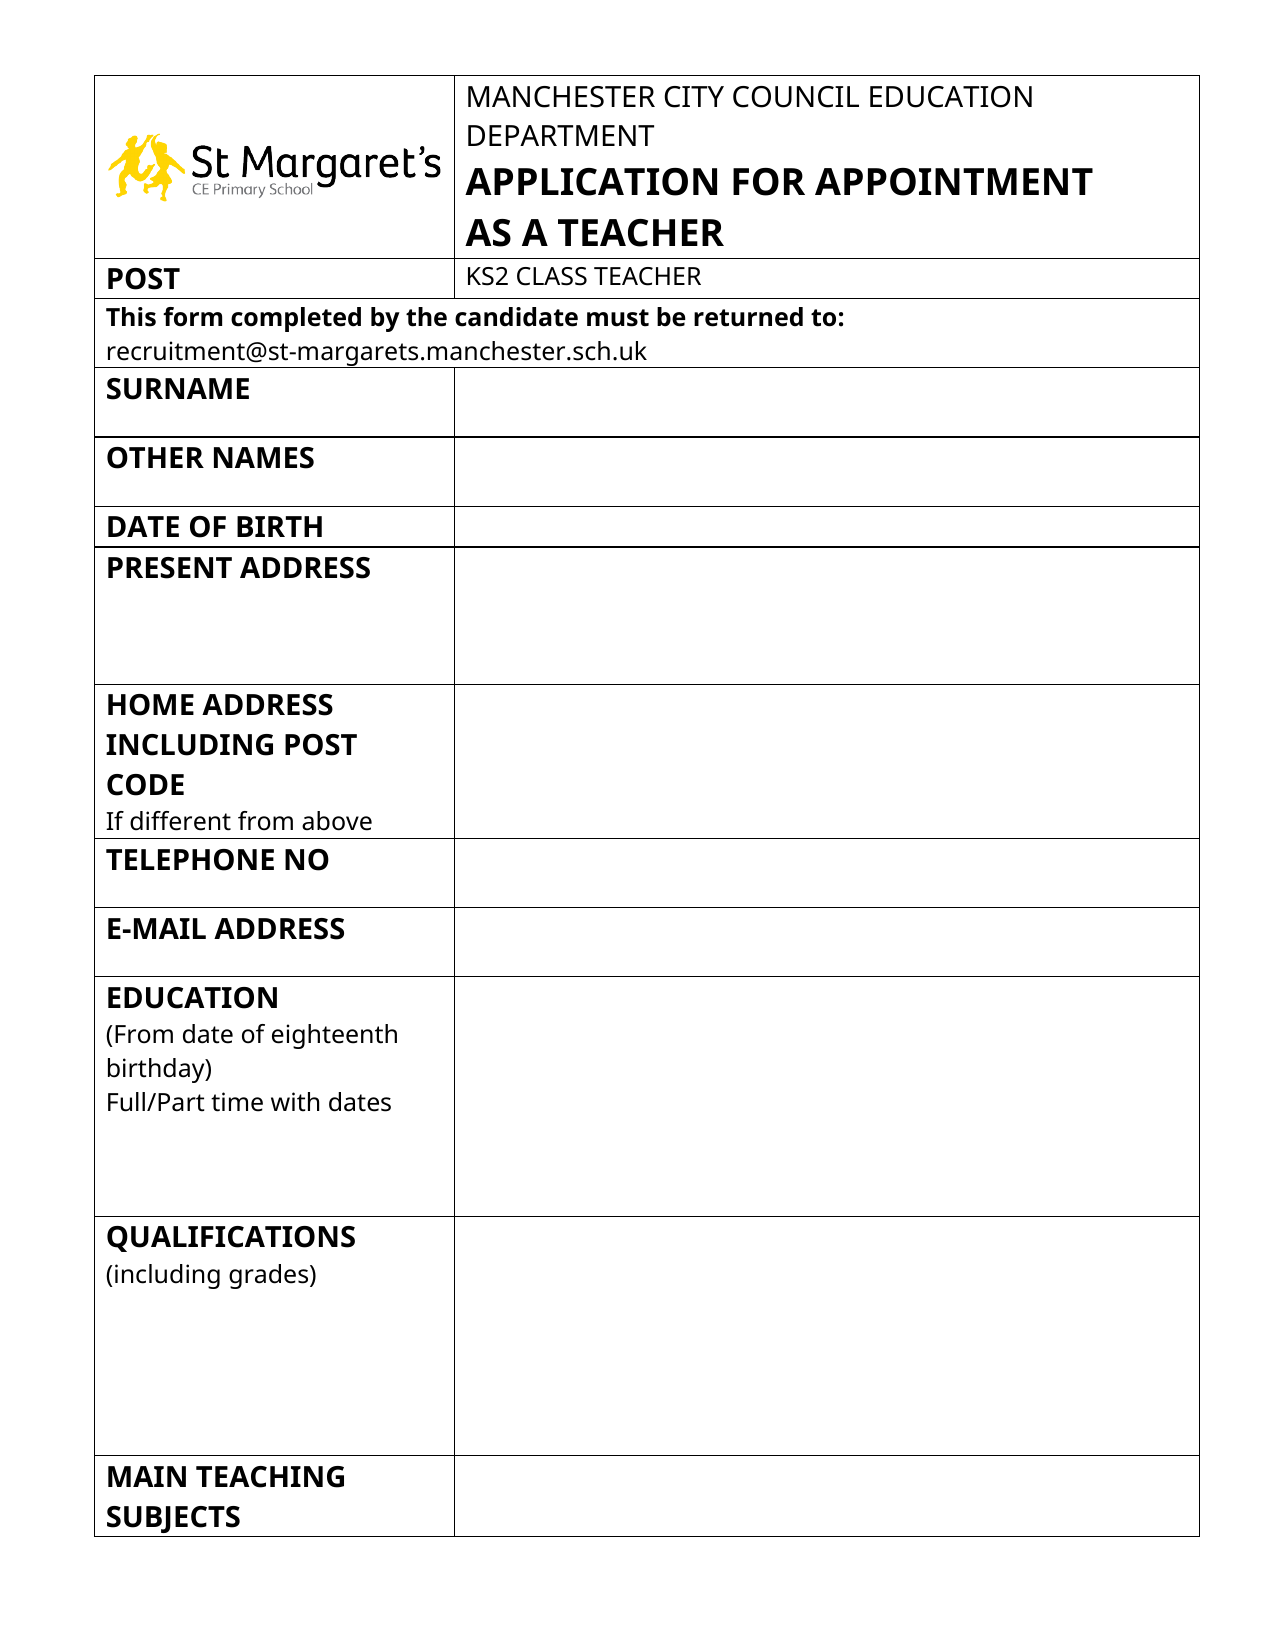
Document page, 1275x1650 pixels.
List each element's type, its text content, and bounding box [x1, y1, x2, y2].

table_cell [455, 507, 1199, 546]
table_cell TELEPHONE NO [95, 839, 454, 907]
table_header MANCHESTER CITY COUNCIL EDUCATION DEPARTMENT APPLICATION FOR APPOINTMENT AS A TEACHER [455, 76, 1199, 257]
table_cell SURNAME [95, 368, 454, 436]
table_cell [455, 368, 1199, 436]
table_cell [455, 977, 1199, 1216]
table_cell DATE OF BIRTH [95, 507, 454, 546]
table_cell HOME ADDRESS INCLUDING POST CODE If different from above [95, 685, 454, 838]
table_cell [455, 1217, 1199, 1455]
table_cell QUALIFICATIONS (including grades) [95, 1217, 454, 1455]
table_cell [455, 438, 1199, 506]
table_cell [455, 548, 1199, 684]
table_cell KS2 CLASS TEACHER [455, 259, 1199, 298]
table_header [95, 76, 454, 257]
table_cell [455, 908, 1199, 976]
table_cell MAIN TEACHING SUBJECTS [95, 1456, 454, 1536]
table_cell PRESENT ADDRESS [95, 548, 454, 684]
table_cell This form completed by the candidate must be returned to: recruitment@st-margarets.manchester.sch.uk [95, 299, 1199, 367]
table_cell POST [95, 259, 454, 298]
table_cell E-MAIL ADDRESS [95, 908, 454, 976]
table_cell [455, 839, 1199, 907]
table_cell [455, 685, 1199, 838]
table_cell EDUCATION (From date of eighteenth birthday) Full/Part time with dates [95, 977, 454, 1216]
table_cell [455, 1456, 1199, 1536]
picture [105, 129, 443, 205]
table_cell OTHER NAMES [95, 438, 454, 506]
